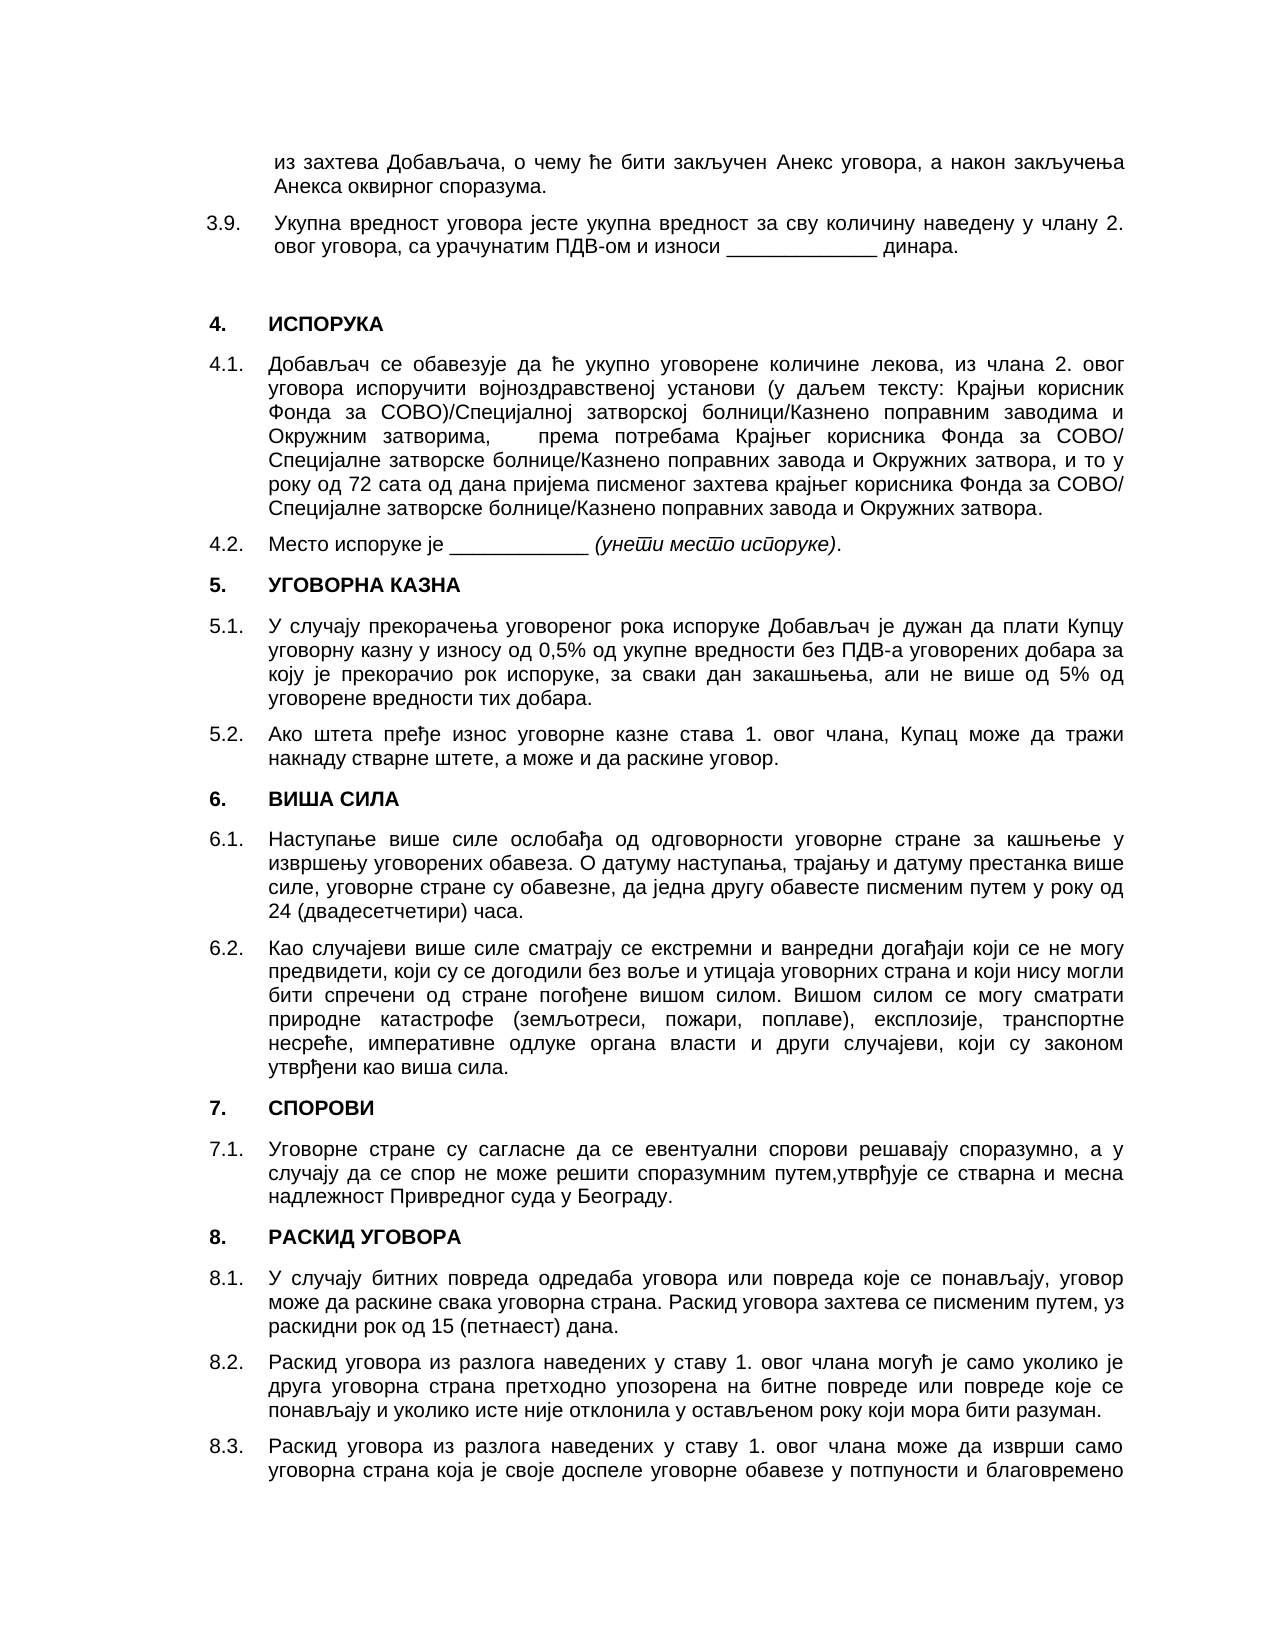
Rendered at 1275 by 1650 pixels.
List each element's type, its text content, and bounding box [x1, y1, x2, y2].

list Ако штета пређе износ уговорне казне става 1. овог члана, Купац може да тражи накнаду стварне штете, а може и да раскине уговор. [209, 722, 1125, 770]
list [206, 150, 1125, 198]
list ВИША СИЛА [209, 786, 1125, 810]
list Раскид уговора из разлога наведених у ставу 1. овог члана могућ је само уколико је друга уговорна страна претходно упозорена на битне повреде или повреде које се понављају и уколико исте није отклонила у остављеном року који мора бити разуман. [209, 1350, 1125, 1422]
list Укупна вредност уговора јесте укупна вредност за сву количину наведену у члану 2. овог уговора, са урачунатим ПДВ-ом и износи _____________ динара. [206, 210, 1125, 258]
list У случају прекорачења уговореног рока испоруке Добављач је дужан да плати Купцу уговорну казну у износу од 0,5% од укупне вредности без ПДВ-а уговорених добара за коју је прекорачио рок испоруке, за сваки дан закашњења, али не више од 5% од уговорене вредности тих добара. [209, 613, 1125, 709]
list Као случајеви више силе сматрају се екстремни и ванредни догађаји који се не могу предвидети, који су се догодили без воље и утицаја уговорних страна и који нису могли бити спречени од стране погођене вишом силом. Вишом силом се могу сматрати природне катастрофе (земљотреси, пожари, поплаве), експлозије, транспортне несреће, императивне одлуке органа власти и други случајеви, који су законом утврђени као виша сила. [209, 935, 1125, 1079]
list СПОРОВИ [209, 1096, 1125, 1120]
list Место испоруке је ____________ (унети место испоруке). [209, 532, 1125, 556]
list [209, 1434, 1125, 1482]
list Уговорне стране су сагласне да се евентуални спорови решавају споразумно, а у случају да се спор не може решити споразумним путем,утврђује се стварна и месна надлежност Привредног суда у Београду. [209, 1136, 1125, 1208]
list Добављач се обавезује да ће укупно уговорене количине лекова, из члана 2. овог уговора испоручити војноздравственој установи (у даљем тексту: Крајњи корисник Фонда за СОВО)/Специјалној затворској болници/Казнено поправним заводима и Окружним затворима, према потребама Крајњег корисника Фонда за СОВО/ Специјалне затворске болнице/Казнено поправних завода и Окружних затвора, и то у року од 72 сата од дана пријема писменог захтева крајњег корисника Фонда за СОВО/ Специјалне затворске болнице/Казнено поправних завода и Окружних затвора. [209, 352, 1125, 520]
list У случају битних повреда одредаба уговора или повреда које се понављају, уговор може да раскине свака уговорна страна. Раскид уговора захтева се писменим путем, уз раскидни рок од 15 (петнаест) дана. [209, 1266, 1125, 1337]
list Наступање више силе ослобађа од одговорности уговорне стране за кашњење у извршењу уговорених обавеза. О датуму наступања, трајању и датуму престанка више силе, уговорне стране су обавезне, да једна другу обавесте писменим путем у року од 24 (двадесетчетири) часа. [209, 827, 1125, 923]
list РАСКИД УГОВОРА [209, 1225, 1125, 1249]
list УГОВОРНА КАЗНА [209, 573, 1125, 597]
list ИСПОРУКА [209, 311, 1125, 335]
